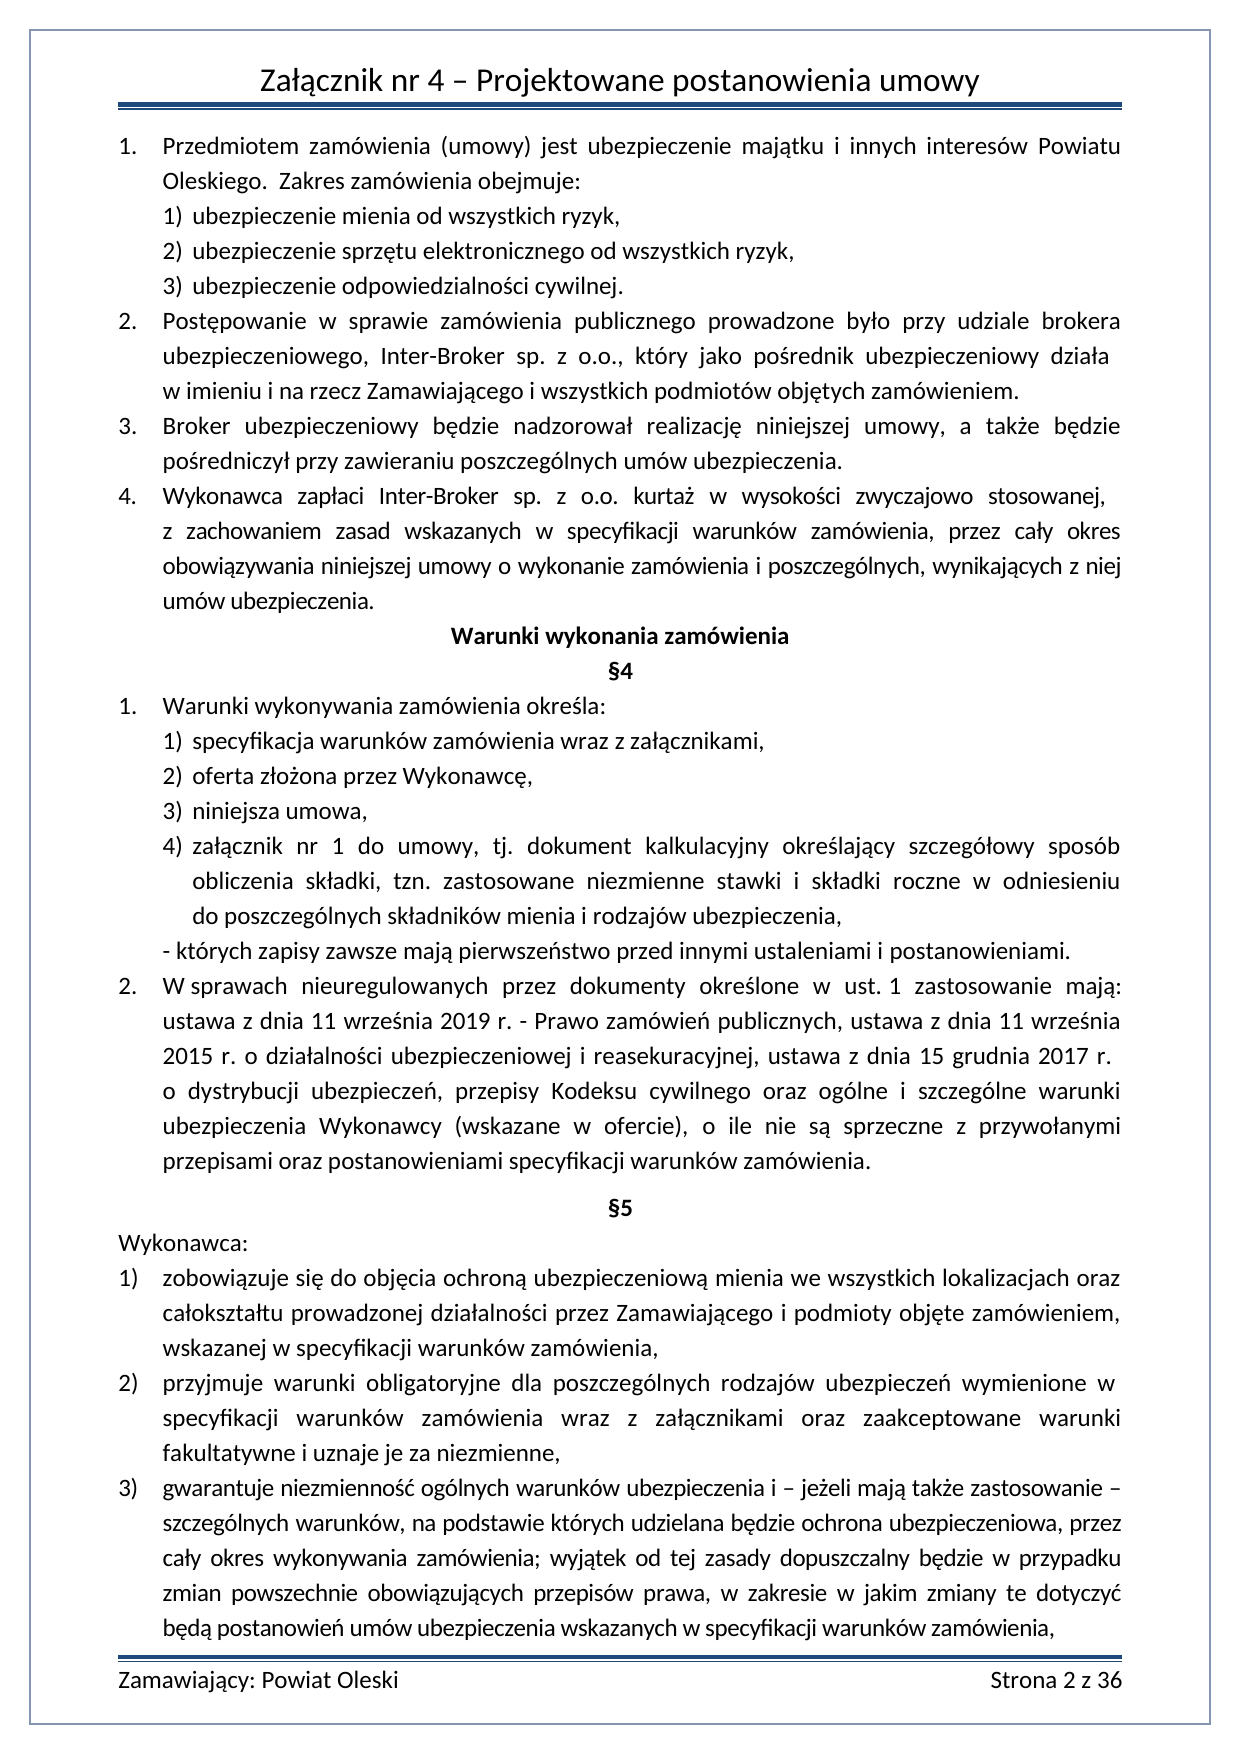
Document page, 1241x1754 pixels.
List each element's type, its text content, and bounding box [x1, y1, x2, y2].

text §5 [118, 1192, 1122, 1223]
list oferta złożona przez Wykonawcę, [162, 760, 1122, 790]
list Wykonawca zapłaci Inter-Broker sp. z o.o. kurtaż w wysokości zwyczajowo stosowanej, z zachowaniem zasad wskazanych w specyfikacji warunków zamówienia, przez cały okres obowiązywania niniejszej umowy o wykonanie zamówienia i poszczególnych, wynikających z niej umów ubezpieczenia. [118, 480, 1122, 615]
text - których zapisy zawsze mają pierwszeństwo przed innymi ustaleniami i postanowieniami. [162, 935, 1122, 965]
list gwarantuje niezmienność ogólnych warunków ubezpieczenia i – jeżeli mają także zastosowanie – szczególnych warunków, na podstawie których udzielana będzie ochrona ubezpieczeniowa, przez cały okres wykonywania zamówienia; wyjątek od tej zasady dopuszczalny będzie w przypadku zmian powszechnie obowiązujących przepisów prawa, w zakresie w jakim zmiany te dotyczyć będą postanowień umów ubezpieczenia wskazanych w specyfikacji warunków zamówienia, [118, 1472, 1122, 1643]
list ubezpieczenie mienia od wszystkich ryzyk, [162, 200, 1122, 230]
list Przedmiotem zamówienia (umowy) jest ubezpieczenie majątku i innych interesów Powiatu Oleskiego. Zakres zamówienia obejmuje: [118, 130, 1122, 195]
list W sprawach nieuregulowanych przez dokumenty określone w ust. 1 zastosowanie mają: ustawa z dnia 11 września 2019 r. - Prawo zamówień publicznych, ustawa z dnia 11 września 2015 r. o działalności ubezpieczeniowej i reasekuracyjnej, ustawa z dnia 15 grudnia 2017 r. o dystrybucji ubezpieczeń, przepisy Kodeksu cywilnego oraz ogólne i szczególne warunki ubezpieczenia Wykonawcy (wskazane w ofercie), o ile nie są sprzeczne z przywołanymi przepisami oraz postanowieniami specyfikacji warunków zamówienia. [118, 970, 1122, 1175]
text Wykonawca: [118, 1227, 1122, 1258]
list przyjmuje warunki obligatoryjne dla poszczególnych rodzajów ubezpieczeń wymienione w specyfikacji warunków zamówienia wraz z załącznikami oraz zaakceptowane warunki fakultatywne i uznaje je za niezmienne, [118, 1367, 1122, 1468]
list Postępowanie w sprawie zamówienia publicznego prowadzone było przy udziale brokera ubezpieczeniowego, Inter-Broker sp. z o.o., który jako pośrednik ubezpieczeniowy działa w imieniu i na rzecz Zamawiającego i wszystkich podmiotów objętych zamówieniem. [118, 305, 1122, 405]
text Warunki wykonania zamówienia [118, 620, 1122, 650]
list specyfikacja warunków zamówienia wraz z załącznikami, [162, 725, 1122, 755]
list niniejsza umowa, [162, 795, 1122, 825]
list załącznik nr 1 do umowy, tj. dokument kalkulacyjny określający szczegółowy sposób obliczenia składki, tzn. zastosowane niezmienne stawki i składki roczne w odniesieniu do poszczególnych składników mienia i rodzajów ubezpieczenia, [162, 830, 1122, 930]
list zobowiązuje się do objęcia ochroną ubezpieczeniową mienia we wszystkich lokalizacjach oraz całokształtu prowadzonej działalności przez Zamawiającego i podmioty objęte zamówieniem, wskazanej w specyfikacji warunków zamówienia, [118, 1262, 1122, 1363]
list ubezpieczenie odpowiedzialności cywilnej. [162, 270, 1122, 300]
list Broker ubezpieczeniowy będzie nadzorował realizację niniejszej umowy, a także będzie pośredniczył przy zawieraniu poszczególnych umów ubezpieczenia. [118, 410, 1122, 475]
text §4 [118, 655, 1122, 685]
list ubezpieczenie sprzętu elektronicznego od wszystkich ryzyk, [162, 235, 1122, 265]
list Warunki wykonywania zamówienia określa: [118, 690, 1122, 720]
